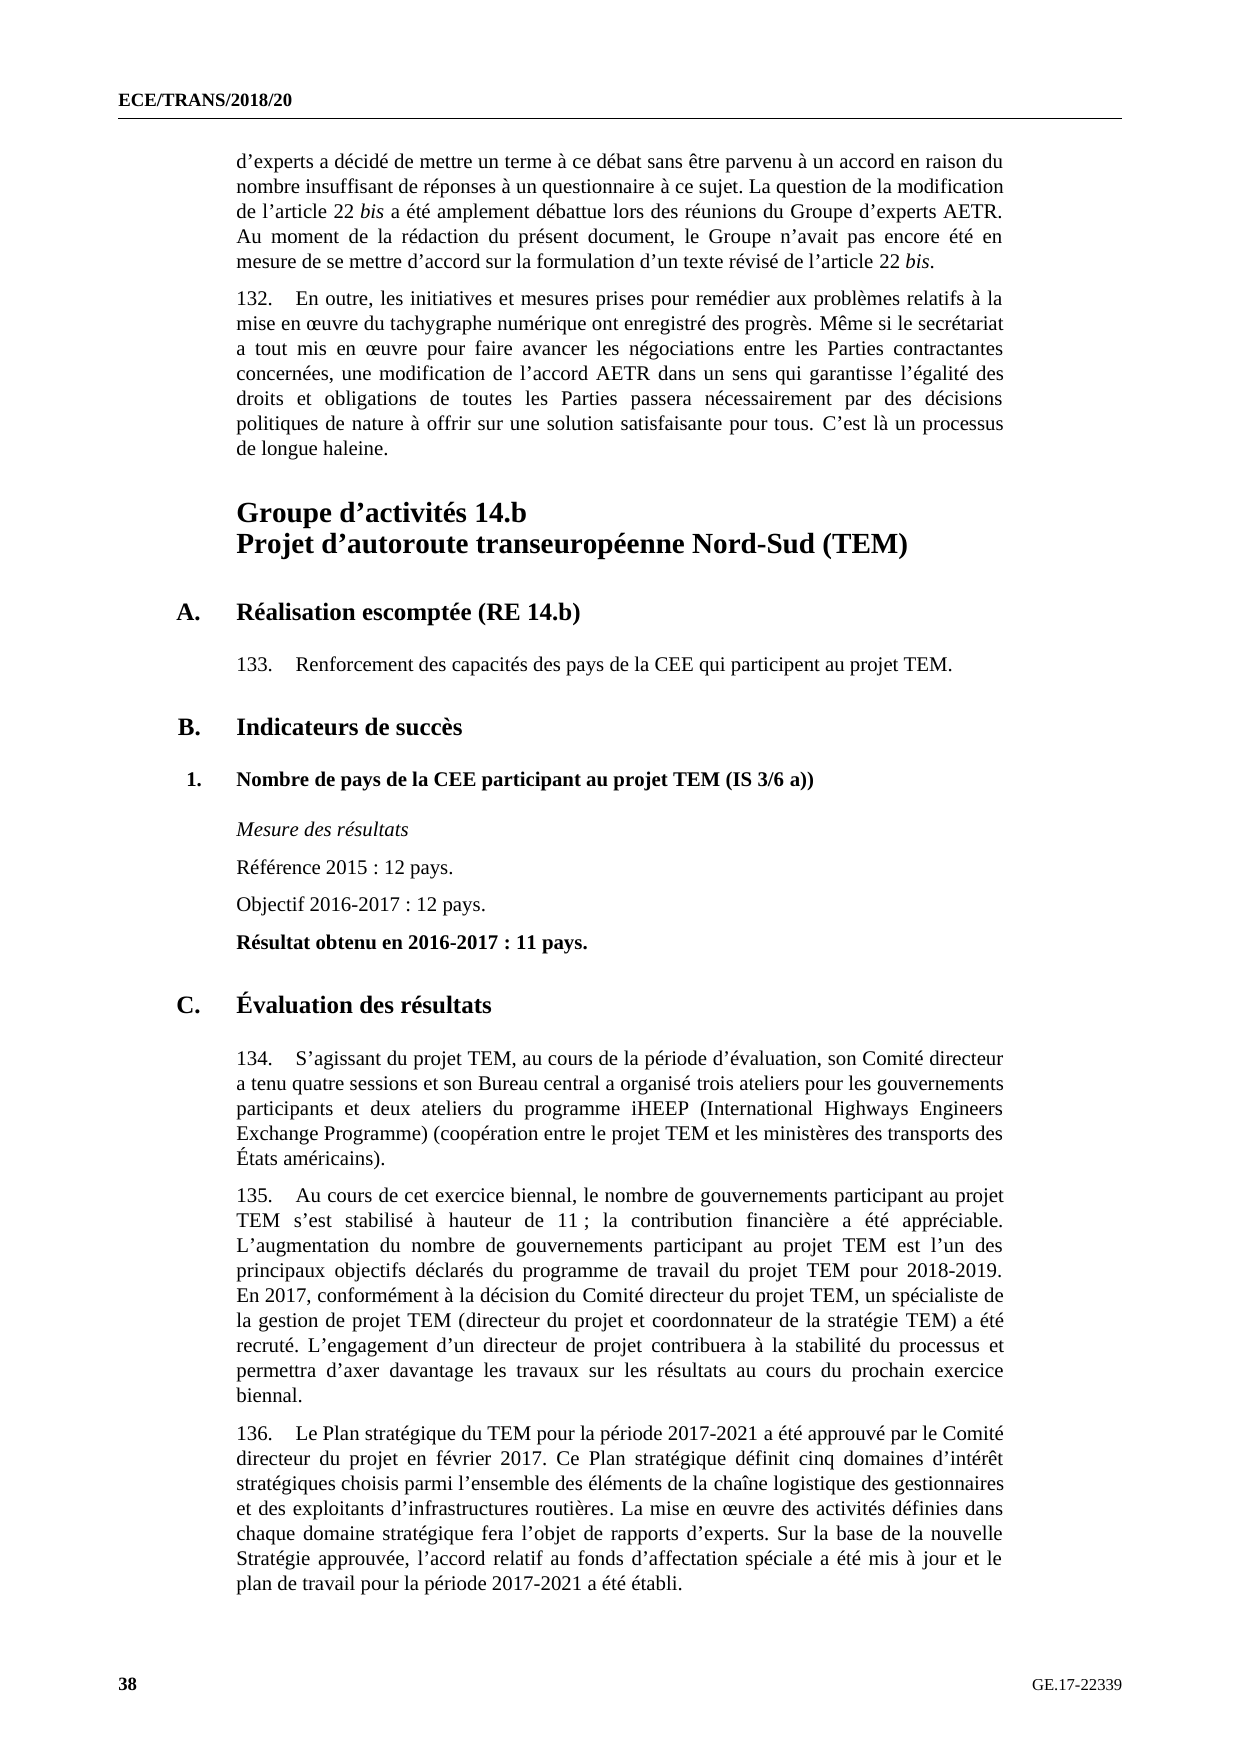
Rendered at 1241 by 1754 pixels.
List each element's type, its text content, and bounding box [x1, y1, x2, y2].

text 132. En outre, les initiatives et mesures prises pour remédier aux problèmes relatifs à la mise en œuvre du tachygraphe numérique ont enregistré des progrès. Même si le secrétariat a tout mis en œuvre pour faire avancer les négociations entre les Parties contractantes concernées, une modification de l’accord AETR dans un sens qui garantisse l’égalité des droits et obligations de toutes les Parties passera nécessairement par des décisions politiques de nature à offrir sur une solution satisfaisante pour tous. C’est là un processus de longue haleine. [236, 285, 1004, 460]
text Résultat obtenu en 2016-2017 : 11 pays. [236, 929, 1004, 954]
text Objectif 2016-2017 : 12 pays. [236, 891, 1004, 916]
text 133. Renforcement des capacités des pays de la CEE qui participent au projet TEM. [236, 651, 1004, 676]
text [236, 148, 1004, 273]
text Référence 2015 : 12 pays. [236, 854, 1004, 879]
text 1. Nombre de pays de la CEE participant au projet TEM (IS 3/6 a)) [118, 766, 1004, 791]
text B. Indicateurs de succès [118, 713, 1004, 741]
text Groupe d’activités 14.b Projet d’autoroute transeuropéenne Nord-Sud (TEM) [118, 498, 1004, 560]
text 134. S’agissant du projet TEM, au cours de la période d’évaluation, son Comité directeur a tenu quatre sessions et son Bureau central a organisé trois ateliers pour les gouvernements participants et deux ateliers du programme iHEEP (International Highways Engineers Exchange Programme) (coopération entre le projet TEM et les ministères des transports des États américains). [236, 1044, 1004, 1169]
text 136. Le Plan stratégique du TEM pour la période 2017-2021 a été approuvé par le Comité directeur du projet en février 2017. Ce Plan stratégique définit cinq domaines d’intérêt stratégiques choisis parmi l’ensemble des éléments de la chaîne logistique des gestionnaires et des exploitants d’infrastructures routières. La mise en œuvre des activités définies dans chaque domaine stratégique fera l’objet de rapports d’experts. Sur la base de la nouvelle Stratégie approuvée, l’accord relatif au fonds d’affectation spéciale a été mis à jour et le plan de travail pour la période 2017-2021 a été établi. [236, 1419, 1004, 1594]
text 135. Au cours de cet exercice biennal, le nombre de gouvernements participant au projet TEM s’est stabilisé à hauteur de 11 ; la contribution financière a été appréciable. L’augmentation du nombre de gouvernements participant au projet TEM est l’un des principaux objectifs déclarés du programme de travail du projet TEM pour 2018-2019. En 2017, conformément à la décision du Comité directeur du projet TEM, un spécialiste de la gestion de projet TEM (directeur du projet et coordonnateur de la stratégie TEM) a été recruté. L’engagement d’un directeur de projet contribuera à la stabilité du processus et permettra d’axer davantage les travaux sur les résultats au cours du prochain exercice biennal. [236, 1182, 1004, 1407]
text Mesure des résultats [118, 816, 1004, 841]
text A. Réalisation escomptée (RE 14.b) [118, 598, 1004, 626]
text C. Évaluation des résultats [118, 991, 1004, 1019]
